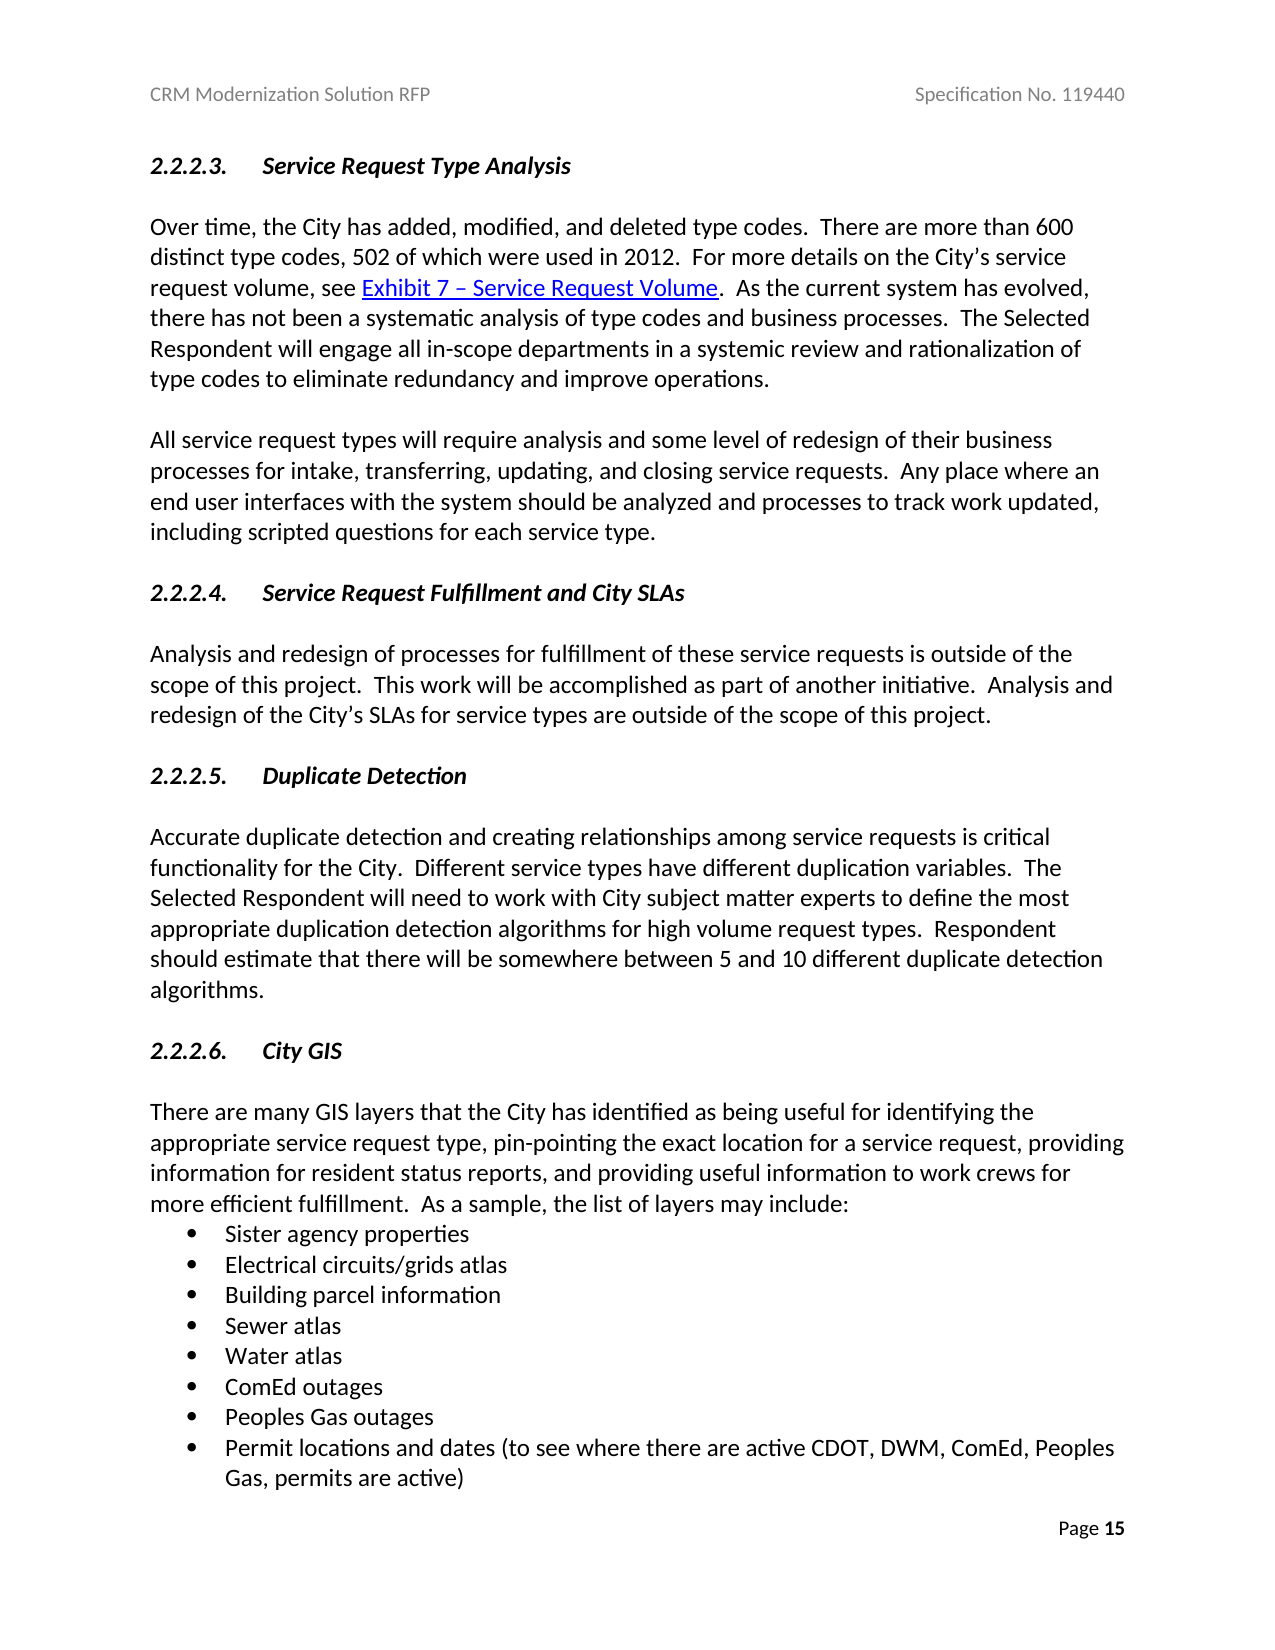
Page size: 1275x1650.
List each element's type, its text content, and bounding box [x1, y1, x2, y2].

text There are many GIS layers that the City has identified as being useful for identifying the appropriate service request type, pin-pointing the exact location for a service request, providing information for resident status reports, and providing useful information to work crews for more efficient fulfillment. As a sample, the list of layers may include: [150, 1096, 1125, 1218]
subtitle City GIS [150, 1035, 1125, 1066]
text Accurate duplicate detection and creating relationships among service requests is critical functionality for the City. Different service types have different duplication variables. The Selected Respondent will need to work with City subject matter experts to define the most appropriate duplication detection algorithms for high volume request types. Respondent should estimate that there will be somewhere between 5 and 10 different duplicate detection algorithms. [150, 821, 1125, 1004]
list Building parcel information [187, 1279, 1125, 1310]
text Over time, the City has added, modified, and deleted type codes. There are more than 600 distinct type codes, 502 of which were used in 2012. For more details on the City’s service request volume, see Exhibit 7 – Service Request Volume. As the current system has evolved, there has not been a systematic analysis of type codes and business processes. The Selected Respondent will engage all in-scope departments in a systemic review and rationalization of type codes to eliminate redundancy and improve operations. [150, 211, 1125, 394]
text Analysis and redesign of processes for fulfillment of these service requests is outside of the scope of this project. This work will be accomplished as part of another initiative. Analysis and redesign of the City’s SLAs for service types are outside of the scope of this project. [150, 638, 1125, 730]
list ComEd outages [187, 1371, 1125, 1401]
list Sister agency properties [187, 1218, 1125, 1249]
list Permit locations and dates (to see where there are active CDOT, DWM, ComEd, Peoples Gas, permits are active) [187, 1432, 1125, 1493]
subtitle Service Request Type Analysis [150, 150, 1125, 181]
list Electrical circuits/grids atlas [187, 1249, 1125, 1279]
text All service request types will require analysis and some level of redesign of their business processes for intake, transferring, updating, and closing service requests. Any place where an end user interfaces with the system should be analyzed and processes to track work updated, including scripted questions for each service type. [150, 425, 1125, 547]
list Sewer atlas [187, 1310, 1125, 1340]
subtitle Service Request Fulfillment and City SLAs [150, 577, 1125, 608]
subtitle Duplicate Detection [150, 760, 1125, 791]
list Water atlas [187, 1340, 1125, 1371]
list Peoples Gas outages [187, 1401, 1125, 1432]
